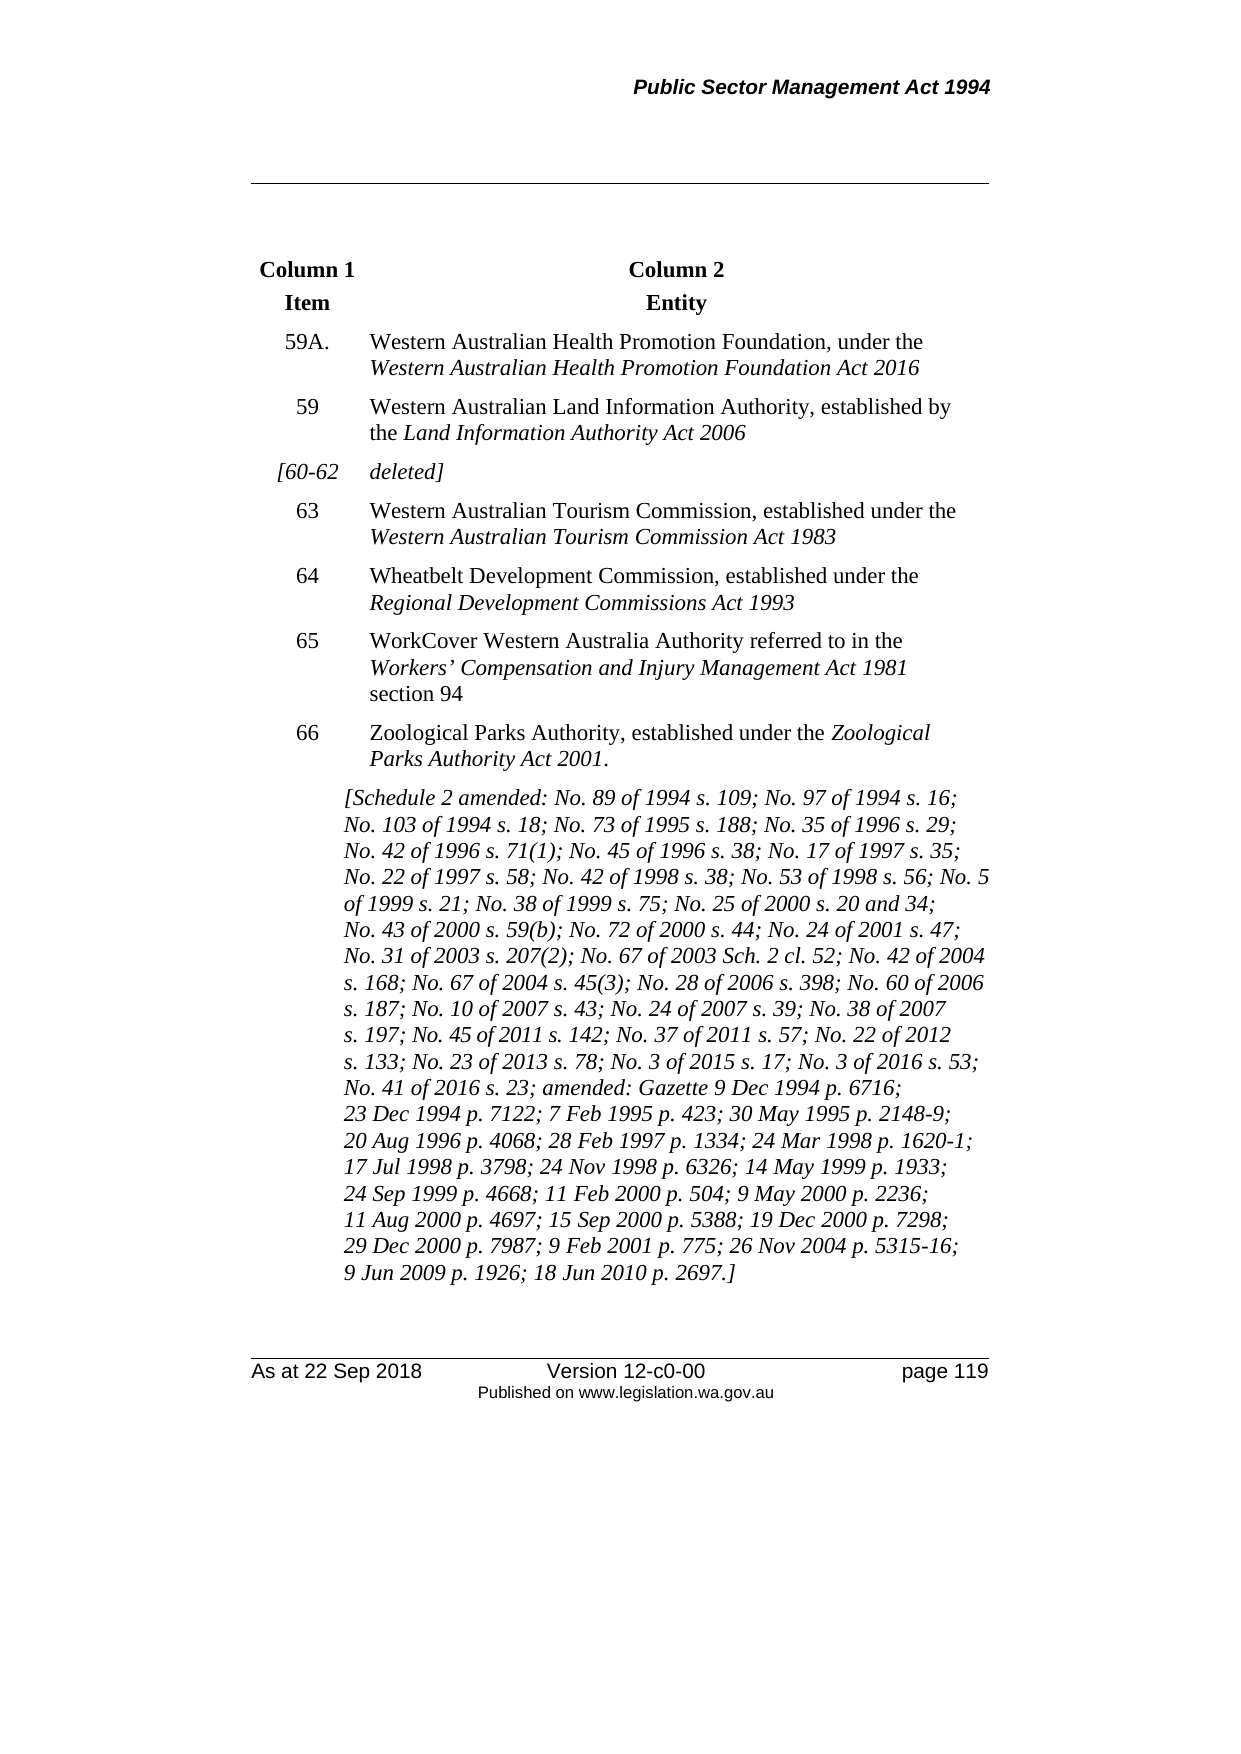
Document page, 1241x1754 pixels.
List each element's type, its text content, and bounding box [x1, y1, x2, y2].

table_cell 63 [251, 485, 363, 550]
table_cell WorkCover Western Australia Authority referred to in the Workers’ Compensation and Injury Management Act 1981 section 94 [364, 615, 989, 707]
table_cell Western Australian Land Information Authority, established by the Land Information Authority Act 2006 [364, 381, 989, 446]
table_cell Zoological Parks Authority, established under the Zoological Parks Authority Act 2001. [364, 707, 989, 772]
table_header Column 2 Entity [364, 248, 989, 315]
table_cell 64 [251, 550, 363, 615]
table_cell Western Australian Tourism Commission, established under the Western Australian Tourism Commission Act 1983 [364, 485, 989, 550]
table_header Column 1 Item [251, 248, 363, 315]
text [Schedule 2 amended: No. 89 of 1994 s. 109; No. 97 of 1994 s. 16; No. 103 of 1994 s. 18; No. 73 of 1995 s. 188; No. 35 of 1996 s. 29; No. 42 of 1996 s. 71(1); No. 45 of 1996 s. 38; No. 17 of 1997 s. 35; No. 22 of 1997 s. 58; No. 42 of 1998 s. 38; No. 53 of 1998 s. 56; No. 5 of 1999 s. 21; No. 38 of 1999 s. 75; No. 25 of 2000 s. 20 and 34; No. 43 of 2000 s. 59(b); No. 72 of 2000 s. 44; No. 24 of 2001 s. 47; No. 31 of 2003 s. 207(2); No. 67 of 2003 Sch. 2 cl. 52; No. 42 of 2004 s. 168; No. 67 of 2004 s. 45(3); No. 28 of 2006 s. 398; No. 60 of 2006 s. 187; No. 10 of 2007 s. 43; No. 24 of 2007 s. 39; No. 38 of 2007 s. 197; No. 45 of 2011 s. 142; No. 37 of 2011 s. 57; No. 22 of 2012 s. 133; No. 23 of 2013 s. 78; No. 3 of 2015 s. 17; No. 3 of 2016 s. 53; No. 41 of 2016 s. 23; amended: Gazette 9 Dec 1994 p. 6716; 23 Dec 1994 p. 7122; 7 Feb 1995 p. 423; 30 May 1995 p. 2148-9; 20 Aug 1996 p. 4068; 28 Feb 1997 p. 1334; 24 Mar 1998 p. 1620-1; 17 Jul 1998 p. 3798; 24 Nov 1998 p. 6326; 14 May 1999 p. 1933; 24 Sep 1999 p. 4668; 11 Feb 2000 p. 504; 9 May 2000 p. 2236; 11 Aug 2000 p. 4697; 15 Sep 2000 p. 5388; 19 Dec 2000 p. 7298; 29 Dec 2000 p. 7987; 9 Feb 2001 p. 775; 26 Nov 2004 p. 5315-16; 9 Jun 2009 p. 1926; 18 Jun 2010 p. 2697.] [251, 784, 989, 1285]
table_cell 59A. [251, 315, 363, 381]
table_cell [60-62 [251, 446, 363, 484]
table_cell Western Australian Health Promotion Foundation, under the Western Australian Health Promotion Foundation Act 2016 [364, 315, 989, 381]
table_cell Wheatbelt Development Commission, established under the Regional Development Commissions Act 1993 [364, 550, 989, 615]
table_cell 59 [251, 381, 363, 446]
table_cell 65 [251, 615, 363, 707]
table_cell deleted] [364, 446, 989, 484]
table_cell 66 [251, 707, 363, 772]
